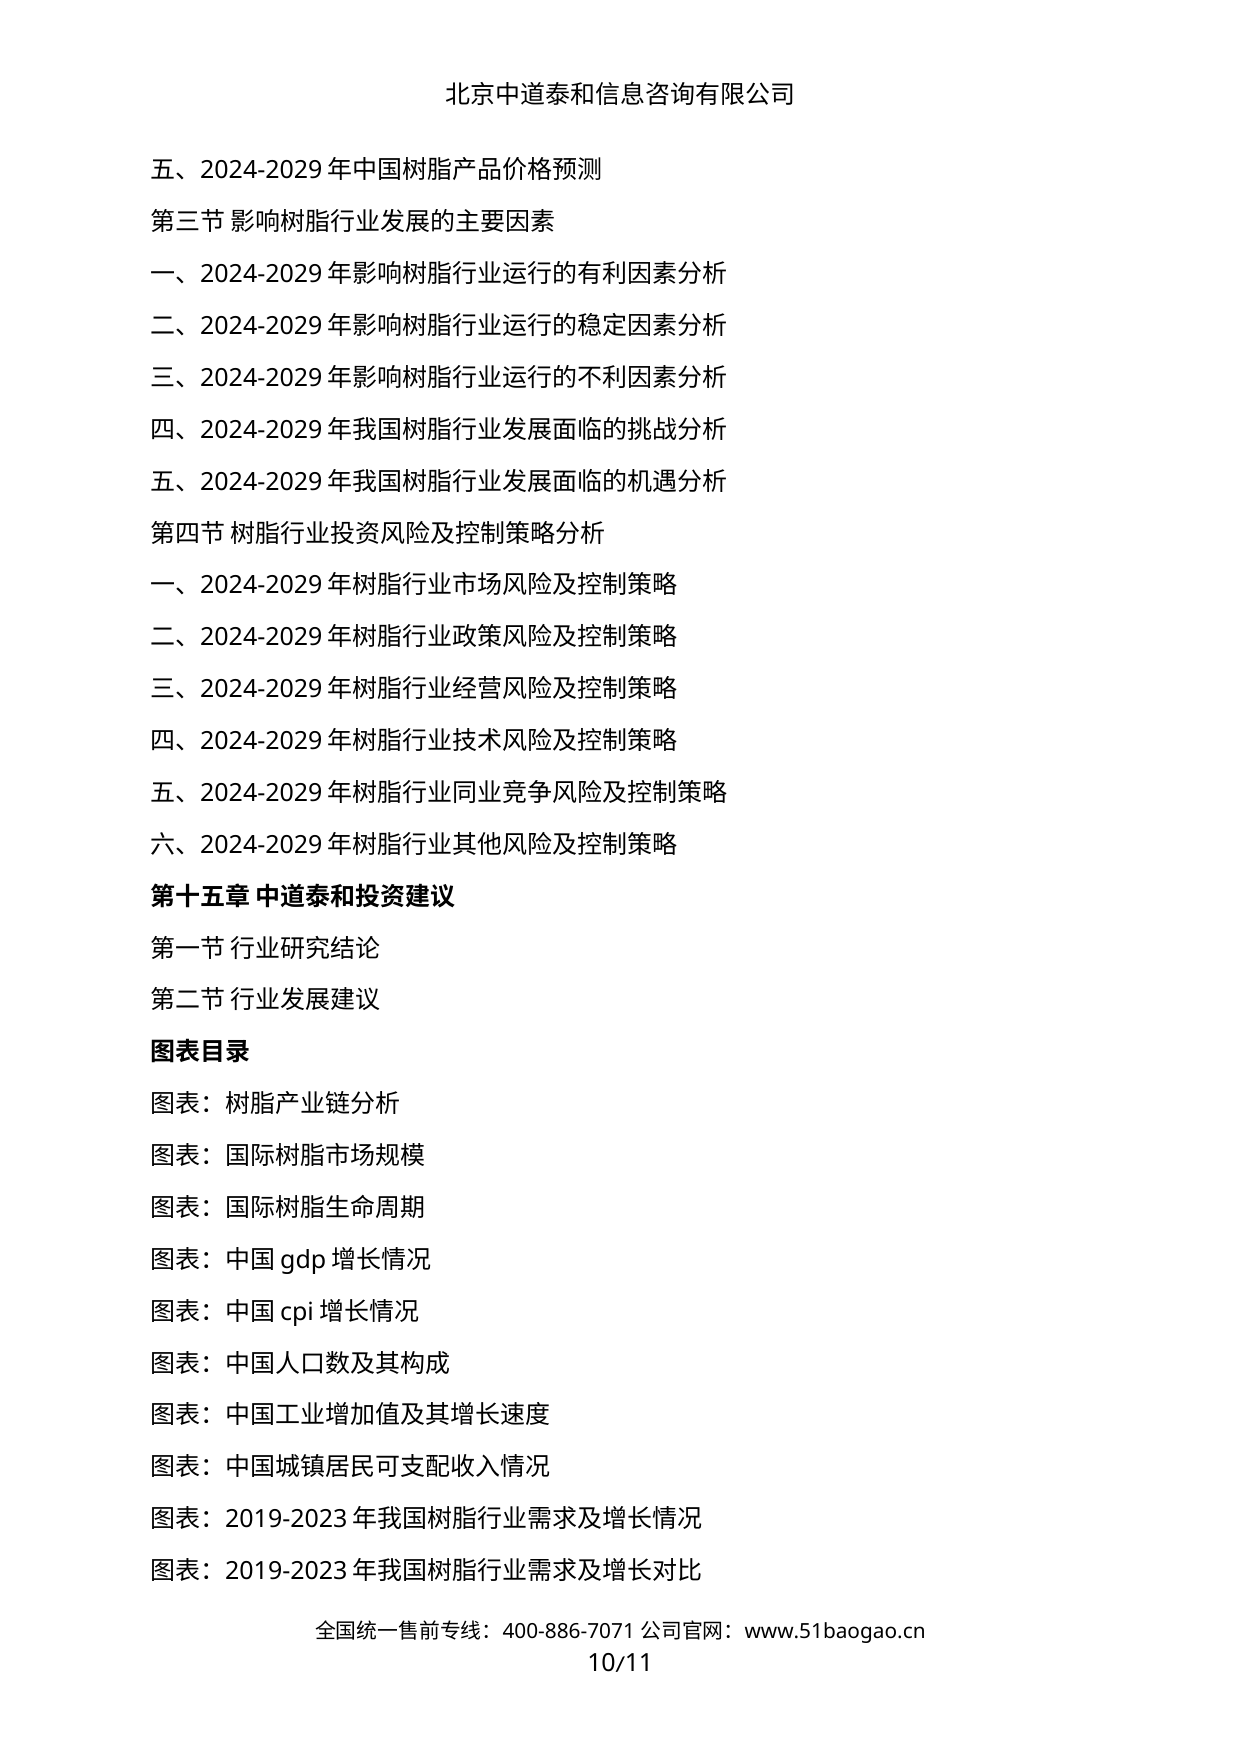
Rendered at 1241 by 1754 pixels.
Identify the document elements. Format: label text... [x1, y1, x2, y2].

text 图表：中国gdp增长情况 [150, 1239, 1090, 1276]
text 图表目录 [150, 1032, 1090, 1068]
text 一、2024-2029年影响树脂行业运行的有利因素分析 [150, 254, 1090, 290]
text 图表：树脂产业链分析 [150, 1084, 1090, 1120]
text 第三节 影响树脂行业发展的主要因素 [150, 202, 1090, 238]
text 四、2024-2029年我国树脂行业发展面临的挑战分析 [150, 409, 1090, 446]
text 二、2024-2029年树脂行业政策风险及控制策略 [150, 617, 1090, 653]
text 五、2024-2029年树脂行业同业竞争风险及控制策略 [150, 772, 1090, 809]
text 图表：中国cpi增长情况 [150, 1291, 1090, 1327]
text 五、2024-2029年中国树脂产品价格预测 [150, 150, 1090, 186]
text 六、2024-2029年树脂行业其他风险及控制策略 [150, 824, 1090, 861]
text 三、2024-2029年影响树脂行业运行的不利因素分析 [150, 357, 1090, 394]
text 第一节 行业研究结论 [150, 928, 1090, 964]
text 图表：2019-2023年我国树脂行业需求及增长对比 [150, 1551, 1090, 1587]
text 图表：国际树脂市场规模 [150, 1136, 1090, 1172]
text 图表：中国城镇居民可支配收入情况 [150, 1447, 1090, 1483]
text 二、2024-2029年影响树脂行业运行的稳定因素分析 [150, 306, 1090, 342]
text 图表：中国工业增加值及其增长速度 [150, 1395, 1090, 1431]
text 第十五章 中道泰和投资建议 [150, 876, 1090, 912]
text 图表：2019-2023年我国树脂行业需求及增长情况 [150, 1499, 1090, 1535]
text 第二节 行业发展建议 [150, 980, 1090, 1016]
text 三、2024-2029年树脂行业经营风险及控制策略 [150, 669, 1090, 705]
text 五、2024-2029年我国树脂行业发展面临的机遇分析 [150, 461, 1090, 497]
text 第四节 树脂行业投资风险及控制策略分析 [150, 513, 1090, 549]
text 图表：国际树脂生命周期 [150, 1187, 1090, 1224]
text 一、2024-2029年树脂行业市场风险及控制策略 [150, 565, 1090, 601]
text 四、2024-2029年树脂行业技术风险及控制策略 [150, 721, 1090, 757]
text 图表：中国人口数及其构成 [150, 1343, 1090, 1379]
